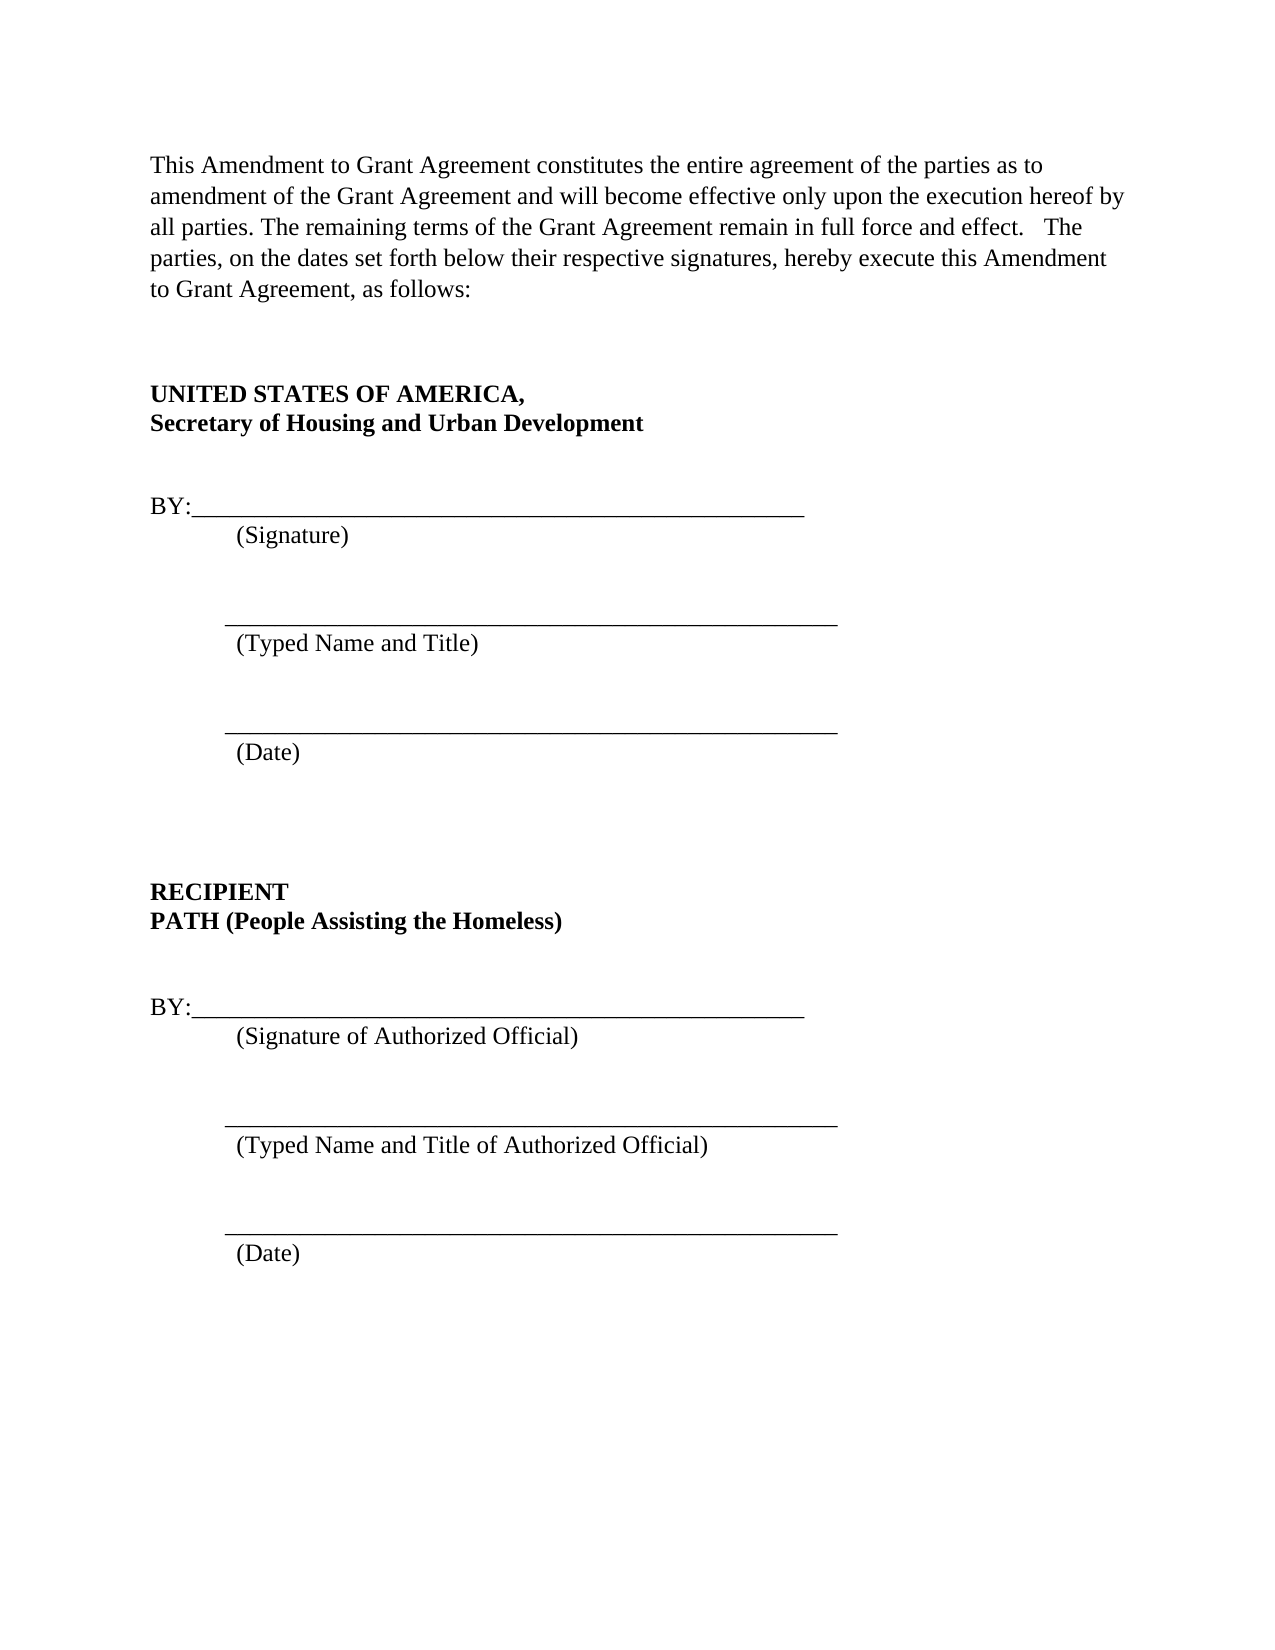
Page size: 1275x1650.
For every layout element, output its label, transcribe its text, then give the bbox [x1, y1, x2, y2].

text UNITED STATES OF AMERICA, [150, 379, 1125, 408]
text This Amendment to Grant Agreement constitutes the entire agreement of the parties as to amendment of the Grant Agreement and will become effective only upon the execution hereof by all parties. The remaining terms of the Grant Agreement remain in full force and effect. The parties, on the dates set forth below their respective signatures, hereby execute this Amendment to Grant Agreement, as follows: [150, 150, 1125, 303]
text _________________________________________________ [150, 1101, 1125, 1130]
text (Signature) [150, 520, 1125, 549]
text (Date) [150, 1238, 1125, 1267]
text _________________________________________________ [150, 708, 1125, 737]
text (Signature of Authorized Official) [150, 1021, 1125, 1050]
text RECIPIENT [150, 877, 1125, 906]
text Secretary of Housing and Urban Development [150, 408, 1125, 437]
text (Typed Name and Title) [150, 628, 1125, 657]
text _________________________________________________ [150, 600, 1125, 628]
text _________________________________________________ [150, 1209, 1125, 1238]
text PATH (People Assisting the Homeless) [150, 906, 1125, 935]
text (Typed Name and Title of Authorized Official) [150, 1130, 1125, 1158]
text BY:_________________________________________________ [150, 491, 1125, 520]
text (Date) [150, 737, 1125, 766]
text BY:_________________________________________________ [150, 992, 1125, 1021]
